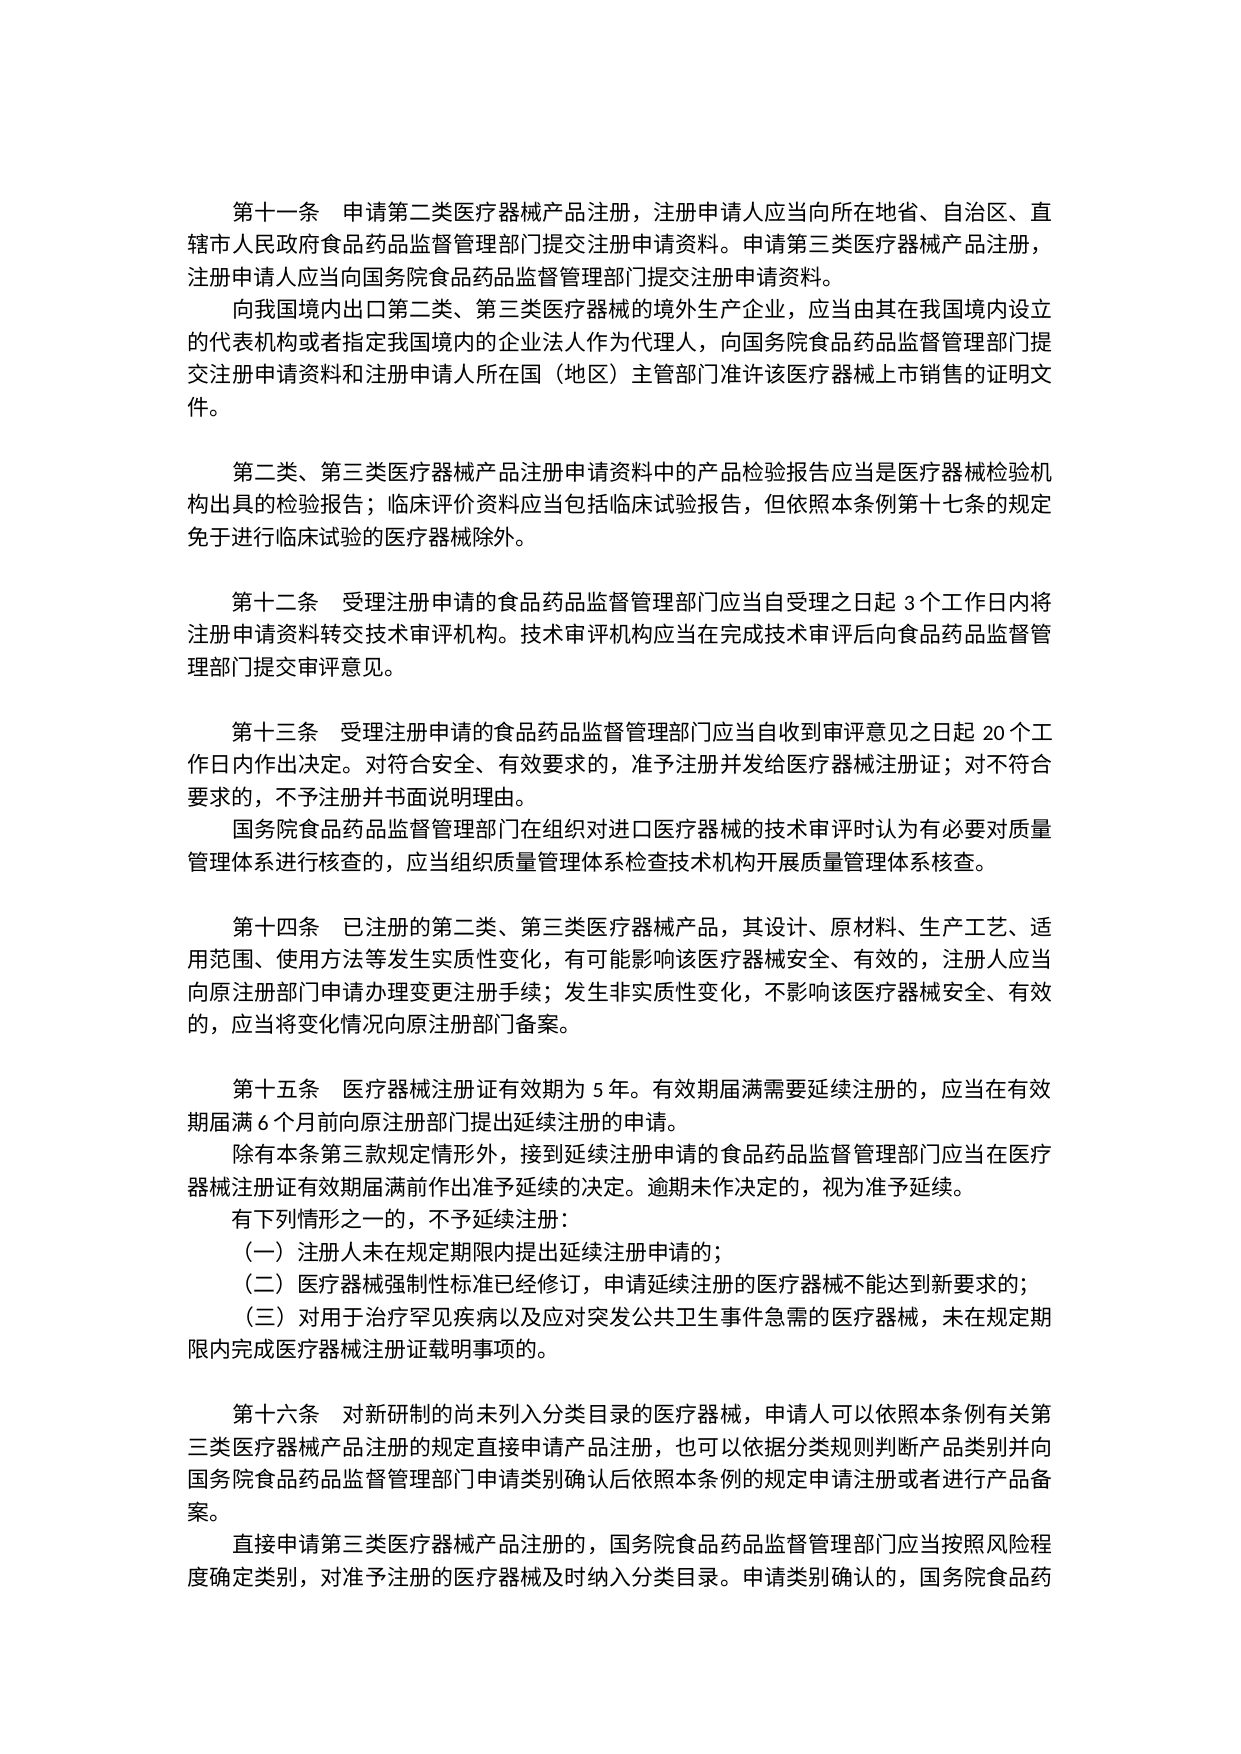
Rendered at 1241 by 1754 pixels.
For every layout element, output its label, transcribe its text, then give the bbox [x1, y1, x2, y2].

text 除有本条第三款规定情形外，接到延续注册申请的食品药品监督管理部门应当在医疗器械注册证有效期届满前作出准予延续的决定。逾期未作决定的，视为准予延续。 [187, 1137, 1053, 1202]
text （三）对用于治疗罕见疾病以及应对突发公共卫生事件急需的医疗器械，未在规定期限内完成医疗器械注册证载明事项的。 [187, 1299, 1053, 1364]
text 第十一条 申请第二类医疗器械产品注册，注册申请人应当向所在地省、自治区、直辖市人民政府食品药品监督管理部门提交注册申请资料。申请第三类医疗器械产品注册，注册申请人应当向国务院食品药品监督管理部门提交注册申请资料。 [187, 194, 1053, 292]
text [187, 1527, 1053, 1592]
text 第二类、第三类医疗器械产品注册申请资料中的产品检验报告应当是医疗器械检验机构出具的检验报告；临床评价资料应当包括临床试验报告，但依照本条例第十七条的规定免于进行临床试验的医疗器械除外。 [187, 454, 1053, 552]
text （二）医疗器械强制性标准已经修订，申请延续注册的医疗器械不能达到新要求的； [187, 1267, 1053, 1299]
text （一）注册人未在规定期限内提出延续注册申请的； [187, 1234, 1053, 1267]
text 第十二条 受理注册申请的食品药品监督管理部门应当自受理之日起3个工作日内将注册申请资料转交技术审评机构。技术审评机构应当在完成技术审评后向食品药品监督管理部门提交审评意见。 [187, 584, 1053, 682]
text 有下列情形之一的，不予延续注册： [187, 1202, 1053, 1234]
text 第十三条 受理注册申请的食品药品监督管理部门应当自收到审评意见之日起20个工作日内作出决定。对符合安全、有效要求的，准予注册并发给医疗器械注册证；对不符合要求的，不予注册并书面说明理由。 [187, 714, 1053, 812]
text 向我国境内出口第二类、第三类医疗器械的境外生产企业，应当由其在我国境内设立的代表机构或者指定我国境内的企业法人作为代理人，向国务院食品药品监督管理部门提交注册申请资料和注册申请人所在国（地区）主管部门准许该医疗器械上市销售的证明文件。 [187, 292, 1053, 422]
text 第十四条 已注册的第二类、第三类医疗器械产品，其设计、原材料、生产工艺、适用范围、使用方法等发生实质性变化，有可能影响该医疗器械安全、有效的，注册人应当向原注册部门申请办理变更注册手续；发生非实质性变化，不影响该医疗器械安全、有效的，应当将变化情况向原注册部门备案。 [187, 909, 1053, 1039]
text 第十五条 医疗器械注册证有效期为5年。有效期届满需要延续注册的，应当在有效期届满6个月前向原注册部门提出延续注册的申请。 [187, 1072, 1053, 1137]
text 国务院食品药品监督管理部门在组织对进口医疗器械的技术审评时认为有必要对质量管理体系进行核查的，应当组织质量管理体系检查技术机构开展质量管理体系核查。 [187, 812, 1053, 877]
text 第十六条 对新研制的尚未列入分类目录的医疗器械，申请人可以依照本条例有关第三类医疗器械产品注册的规定直接申请产品注册，也可以依据分类规则判断产品类别并向国务院食品药品监督管理部门申请类别确认后依照本条例的规定申请注册或者进行产品备案。 [187, 1397, 1053, 1527]
